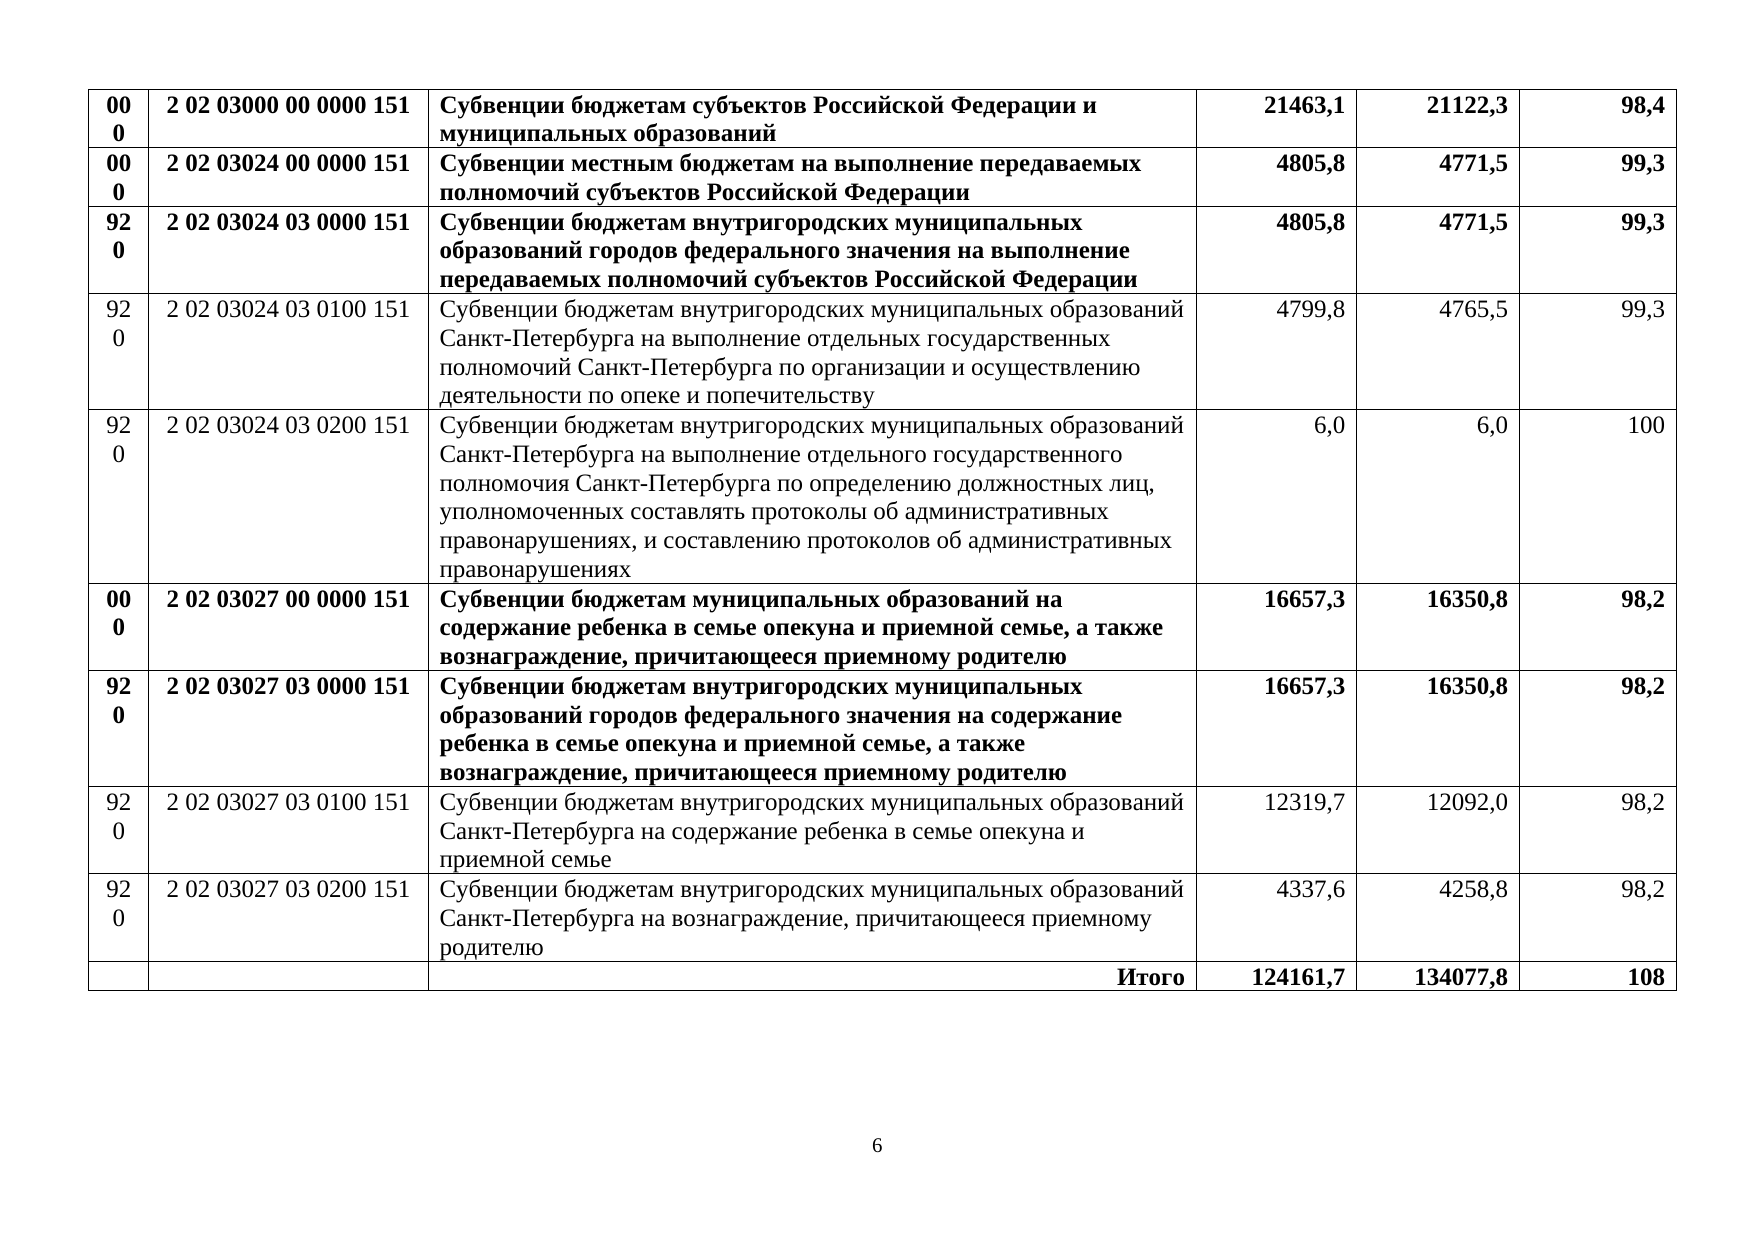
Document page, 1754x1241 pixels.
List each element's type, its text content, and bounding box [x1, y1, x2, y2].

table_cell 4805,8 [1197, 148, 1356, 206]
table_cell 99,3 [1520, 148, 1676, 206]
table_cell 6,0 [1197, 410, 1356, 583]
table_cell Субвенции бюджетам внутригородских муниципальных образований Санкт-Петербурга на выполнение отдельных государственных полномочий Санкт-Петербурга по организации и осуществлению деятельности по опеке и попечительству [429, 294, 1196, 409]
table_cell 000 [89, 148, 148, 206]
table_header 98,4 [1520, 90, 1676, 147]
table_cell 98,2 [1520, 787, 1676, 873]
table_cell 2 02 03024 03 0000 151 [149, 207, 428, 293]
table_cell Субвенции бюджетам муниципальных образований на содержание ребенка в семье опекуна и приемной семье, а также вознаграждение, причитающееся приемному родителю [429, 584, 1196, 670]
table_cell 6,0 [1357, 410, 1519, 583]
table_cell 920 [89, 874, 148, 961]
table_cell Субвенции бюджетам внутригородских муниципальных образований городов федерального значения на содержание ребенка в семье опекуна и приемной семье, а также вознаграждение, причитающееся приемному родителю [429, 671, 1196, 786]
table_cell 920 [89, 787, 148, 873]
table_cell 98,2 [1520, 584, 1676, 670]
table_cell Субвенции бюджетам внутригородских муниципальных образований Санкт-Петербурга на вознаграждение, причитающееся приемному родителю [429, 874, 1196, 961]
table_cell 920 [89, 410, 148, 583]
table_cell Субвенции местным бюджетам на выполнение передаваемых полномочий субъектов Российской Федерации [429, 148, 1196, 206]
table_cell 2 02 03027 03 0000 151 [149, 671, 428, 786]
table_cell 4765,5 [1357, 294, 1519, 409]
table_cell 000 [89, 584, 148, 670]
table_cell 2 02 03027 03 0100 151 [149, 787, 428, 873]
table_header 000 [89, 90, 148, 147]
table_cell 2 02 03024 03 0100 151 [149, 294, 428, 409]
table_cell 16657,3 [1197, 584, 1356, 670]
table_cell 12092,0 [1357, 787, 1519, 873]
table_cell 4771,5 [1357, 207, 1519, 293]
table_cell 108 [1520, 962, 1676, 990]
table_cell 2 02 03024 00 0000 151 [149, 148, 428, 206]
table_header Субвенции бюджетам субъектов Российской Федерации и муниципальных образований [429, 90, 1196, 147]
table_header 21463,1 [1197, 90, 1356, 147]
table_cell 99,3 [1520, 294, 1676, 409]
table_cell 134077,8 [1357, 962, 1519, 990]
table_cell 2 02 03024 03 0200 151 [149, 410, 428, 583]
table_cell Субвенции бюджетам внутригородских муниципальных образований Санкт-Петербурга на содержание ребенка в семье опекуна и приемной семье [429, 787, 1196, 873]
table_cell 16657,3 [1197, 671, 1356, 786]
table_cell Субвенции бюджетам внутригородских муниципальных образований Санкт-Петербурга на выполнение отдельного государственного полномочия Санкт-Петербурга по определению должностных лиц, уполномоченных составлять протоколы об административных правонарушениях, и составлению протоколов об административных правонарушениях [429, 410, 1196, 583]
table_cell 4771,5 [1357, 148, 1519, 206]
table_header 21122,3 [1357, 90, 1519, 147]
table_cell 2 02 03027 00 0000 151 [149, 584, 428, 670]
table_cell 920 [89, 671, 148, 786]
table_cell 124161,7 [1197, 962, 1356, 990]
table_cell 12319,7 [1197, 787, 1356, 873]
table_cell 4337,6 [1197, 874, 1356, 961]
table_cell 2 02 03027 03 0200 151 [149, 874, 428, 961]
table_cell 16350,8 [1357, 671, 1519, 786]
table_cell [149, 962, 428, 990]
table_cell 920 [89, 294, 148, 409]
table_cell Субвенции бюджетам внутригородских муниципальных образований городов федерального значения на выполнение передаваемых полномочий субъектов Российской Федерации [429, 207, 1196, 293]
table_cell 99,3 [1520, 207, 1676, 293]
table_cell 100 [1520, 410, 1676, 583]
table_cell 4258,8 [1357, 874, 1519, 961]
table_cell 920 [89, 207, 148, 293]
table_cell 4805,8 [1197, 207, 1356, 293]
table_cell 16350,8 [1357, 584, 1519, 670]
table_cell [89, 962, 148, 990]
table_cell 98,2 [1520, 874, 1676, 961]
table_cell 98,2 [1520, 671, 1676, 786]
table_header 2 02 03000 00 0000 151 [149, 90, 428, 147]
table_cell 4799,8 [1197, 294, 1356, 409]
table_cell Итого [429, 962, 1196, 990]
